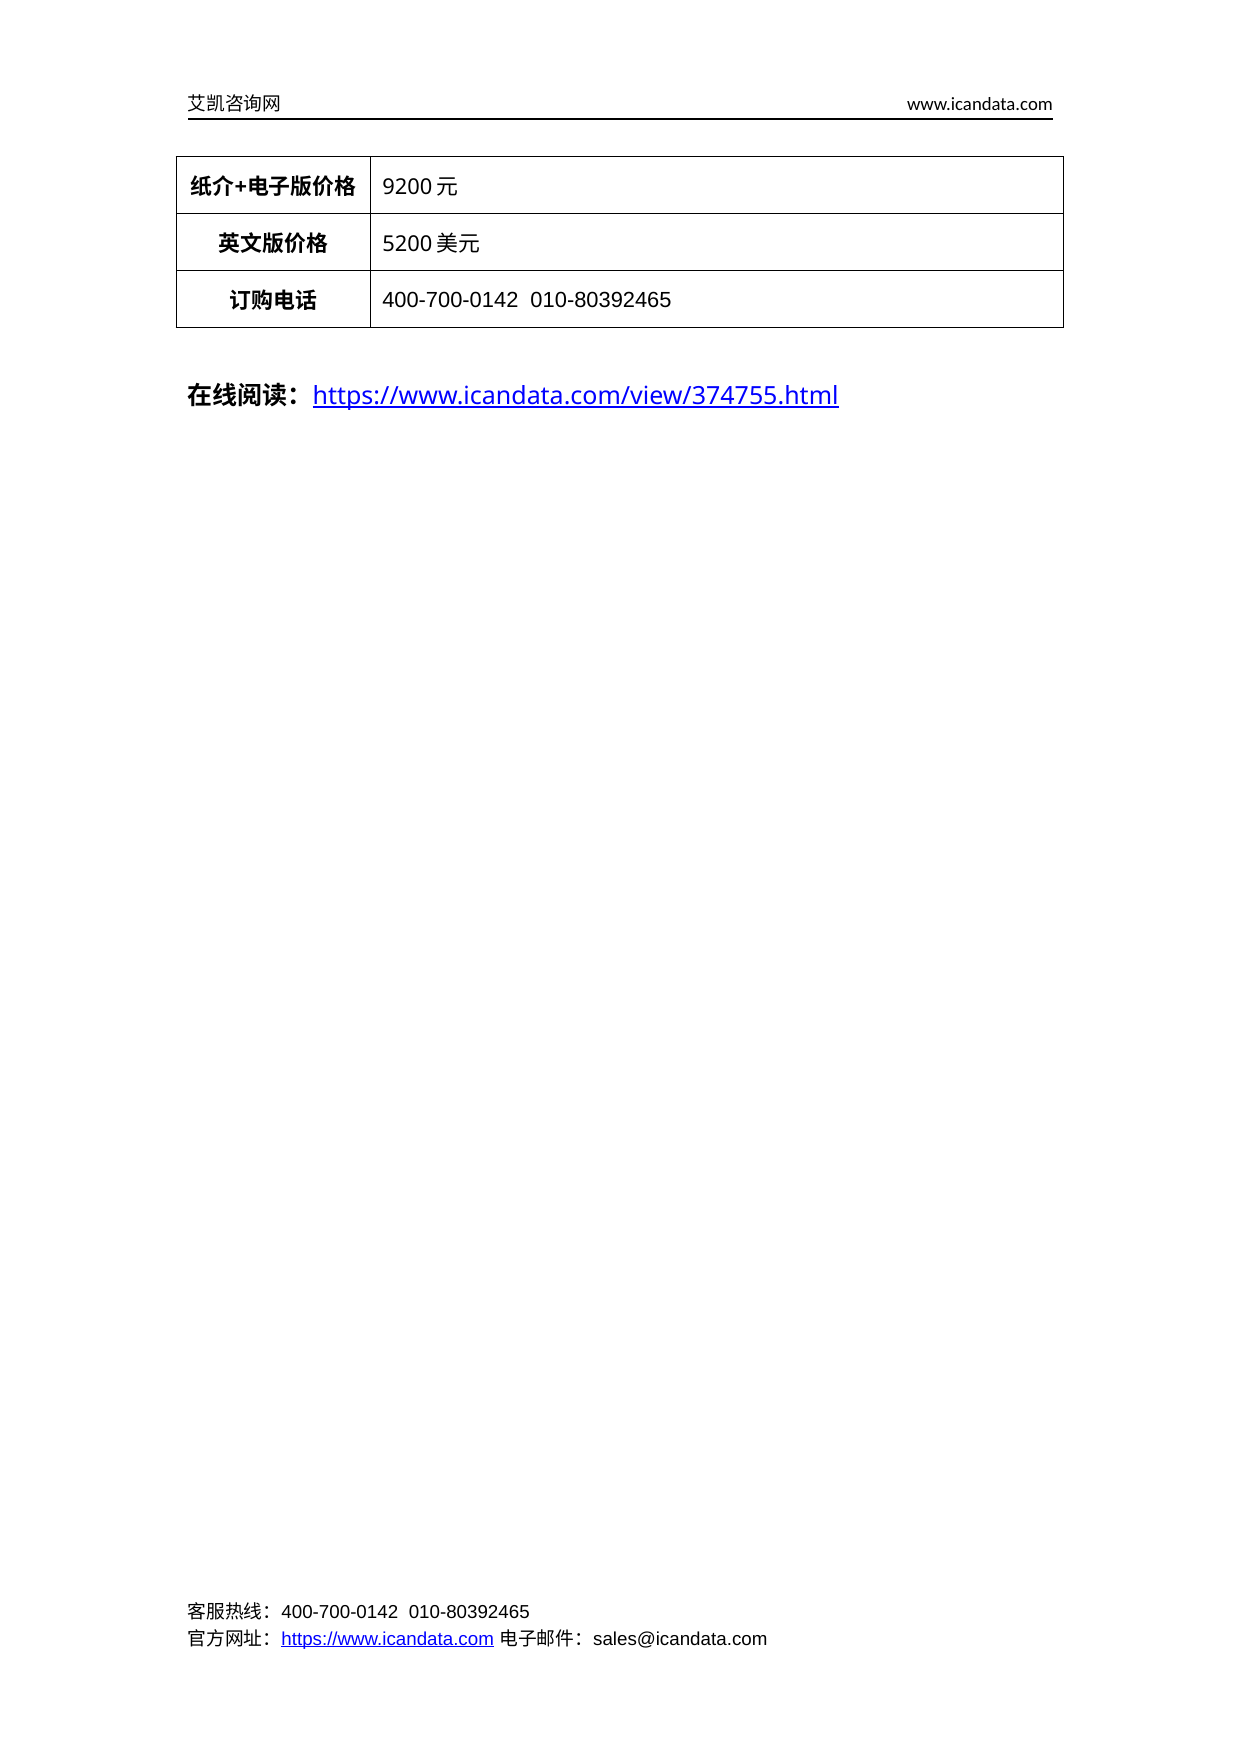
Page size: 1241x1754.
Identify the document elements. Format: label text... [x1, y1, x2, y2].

table_cell 9200元 [371, 157, 1063, 213]
table_cell 纸介+电子版价格 [177, 157, 370, 213]
table_cell 英文版价格 [177, 214, 370, 270]
table_cell 400-700-0142 010-80392465 [371, 271, 1063, 327]
table_cell 订购电话 [177, 271, 370, 327]
table_cell 5200美元 [371, 214, 1063, 270]
text 在线阅读：https://www.icandata.com/view/374755.html [187, 361, 1053, 426]
